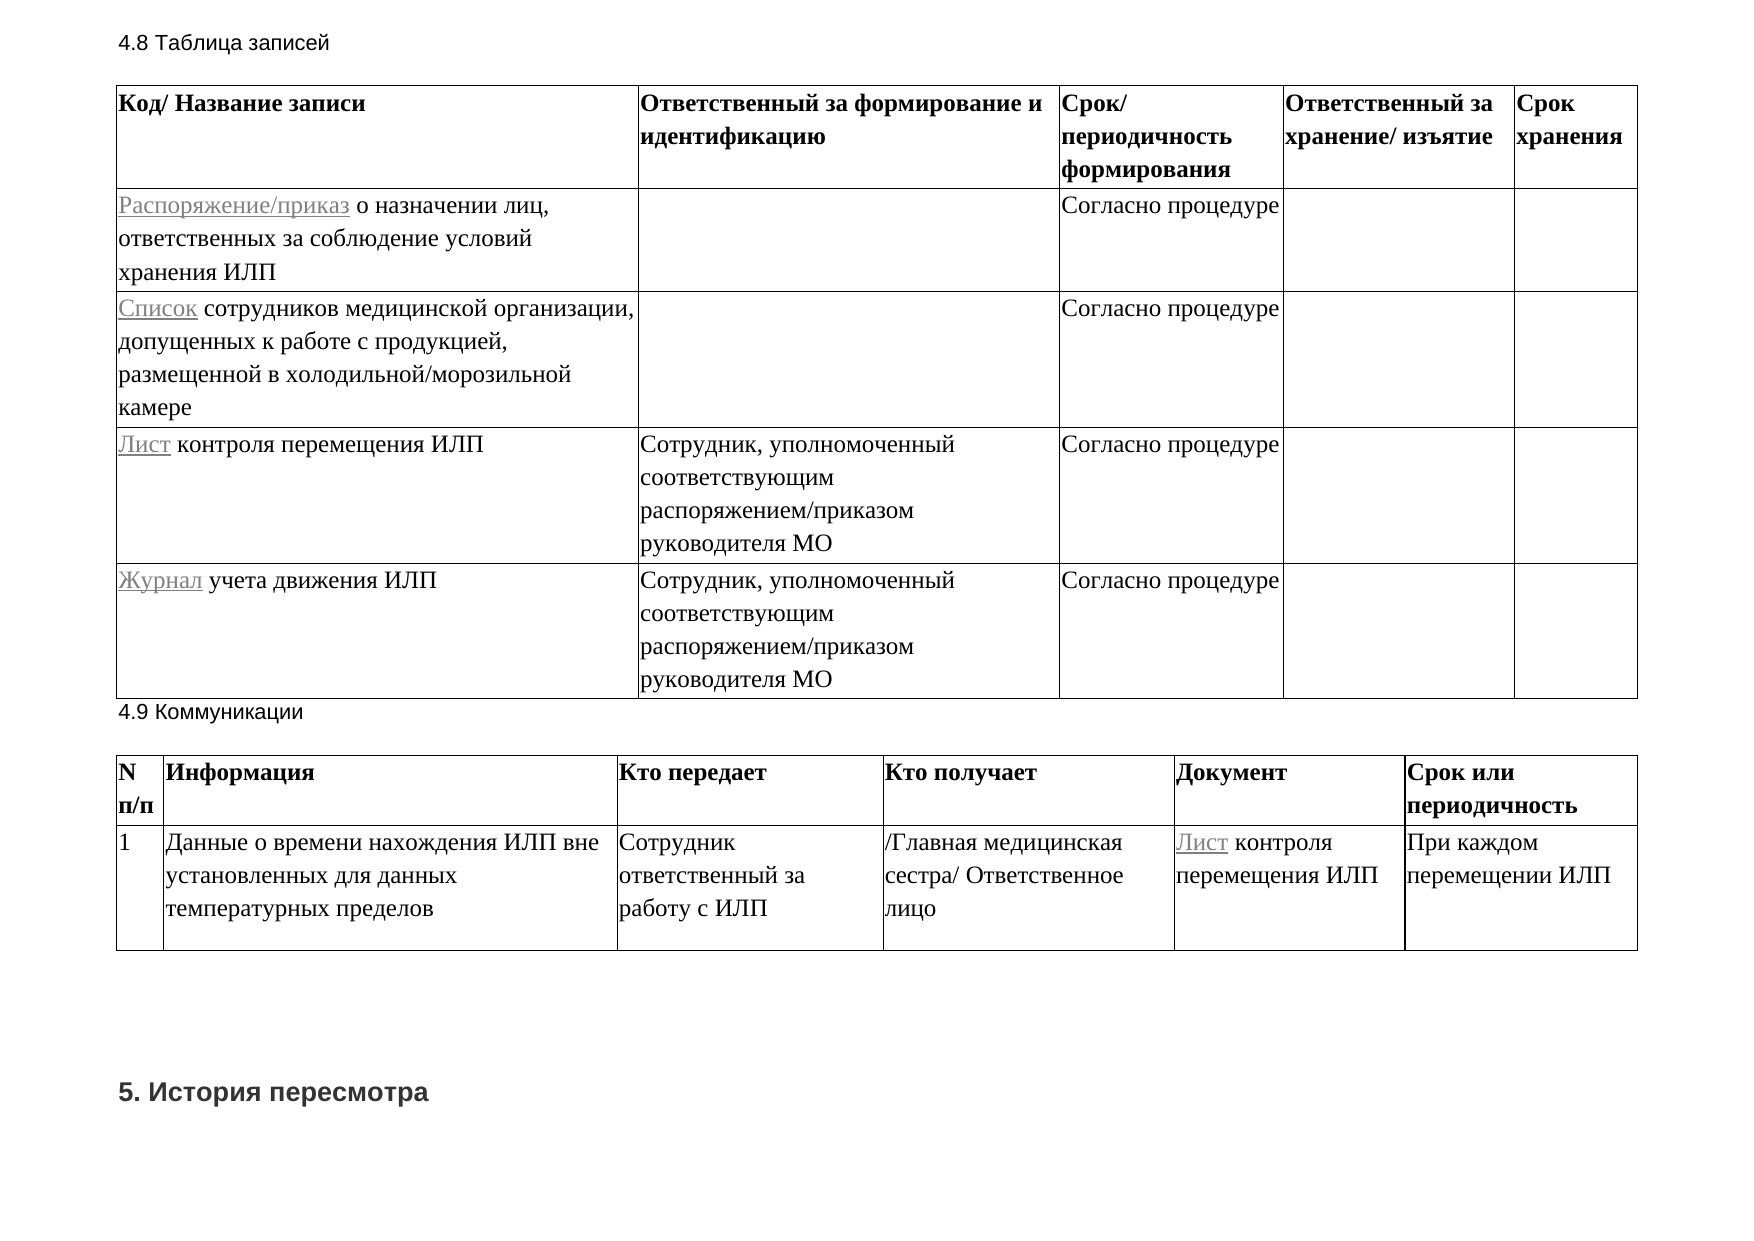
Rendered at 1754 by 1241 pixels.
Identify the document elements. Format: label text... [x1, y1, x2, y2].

table_header Информация [164, 756, 617, 824]
table_cell Сотрудник ответственный за работу с ИЛП [618, 826, 883, 950]
table_cell Лист контроля перемещения ИЛП [117, 428, 638, 562]
table_cell Согласно процедуре [1060, 189, 1283, 291]
table_cell 1 [117, 826, 163, 950]
table_cell [1284, 428, 1514, 562]
table_cell [1515, 428, 1637, 562]
table_cell Согласно процедуре [1060, 292, 1283, 427]
text 4.9 Коммуникации [118, 699, 1636, 724]
table_cell [1515, 292, 1637, 427]
table_cell [639, 189, 1059, 291]
table_header Ответственный за формирование и идентификацию [639, 86, 1059, 188]
text 4.8 Таблица записей [118, 29, 1636, 55]
text 5. История пересмотра [118, 1076, 1636, 1107]
table_cell Согласно процедуре [1060, 428, 1283, 562]
table_cell Данные о времени нахождения ИЛП вне установленных для данных температурных пределов [164, 826, 617, 950]
table_header Кто получает [884, 756, 1174, 824]
table_cell Сотрудник, уполномоченный соответствующим распоряжением/приказом руководителя МО [639, 564, 1059, 698]
table_header Ответственный за хранение/ изъятие [1284, 86, 1514, 188]
table_cell [1284, 292, 1514, 427]
table_cell Распоряжение/приказ о назначении лиц, ответственных за соблюдение условий хранения ИЛП [117, 189, 638, 291]
table_cell При каждом перемещении ИЛП [1406, 826, 1637, 950]
table_cell Журнал учета движения ИЛП [117, 564, 638, 698]
table_cell Список сотрудников медицинской организации, допущенных к работе с продукцией, размещенной в холодильной/морозильной камере [117, 292, 638, 427]
table_header Код/ Название записи [117, 86, 638, 188]
table_cell Лист контроля перемещения ИЛП [1175, 826, 1404, 950]
table_cell [1515, 564, 1637, 698]
table_header Срок или периодичность [1406, 756, 1637, 824]
table_header Срок/ периодичность формирования [1060, 86, 1283, 188]
table_cell [1515, 189, 1637, 291]
table_header Документ [1175, 756, 1404, 824]
table_header Кто передает [618, 756, 883, 824]
table_header N п/п [117, 756, 163, 824]
table_cell Сотрудник, уполномоченный соответствующим распоряжением/приказом руководителя МО [639, 428, 1059, 562]
table_cell Согласно процедуре [1060, 564, 1283, 698]
table_header Срок хранения [1515, 86, 1637, 188]
table_cell [639, 292, 1059, 427]
table_cell [1284, 189, 1514, 291]
table_cell /Главная медицинская сестра/ Ответственное лицо [884, 826, 1174, 950]
table_cell [1284, 564, 1514, 698]
